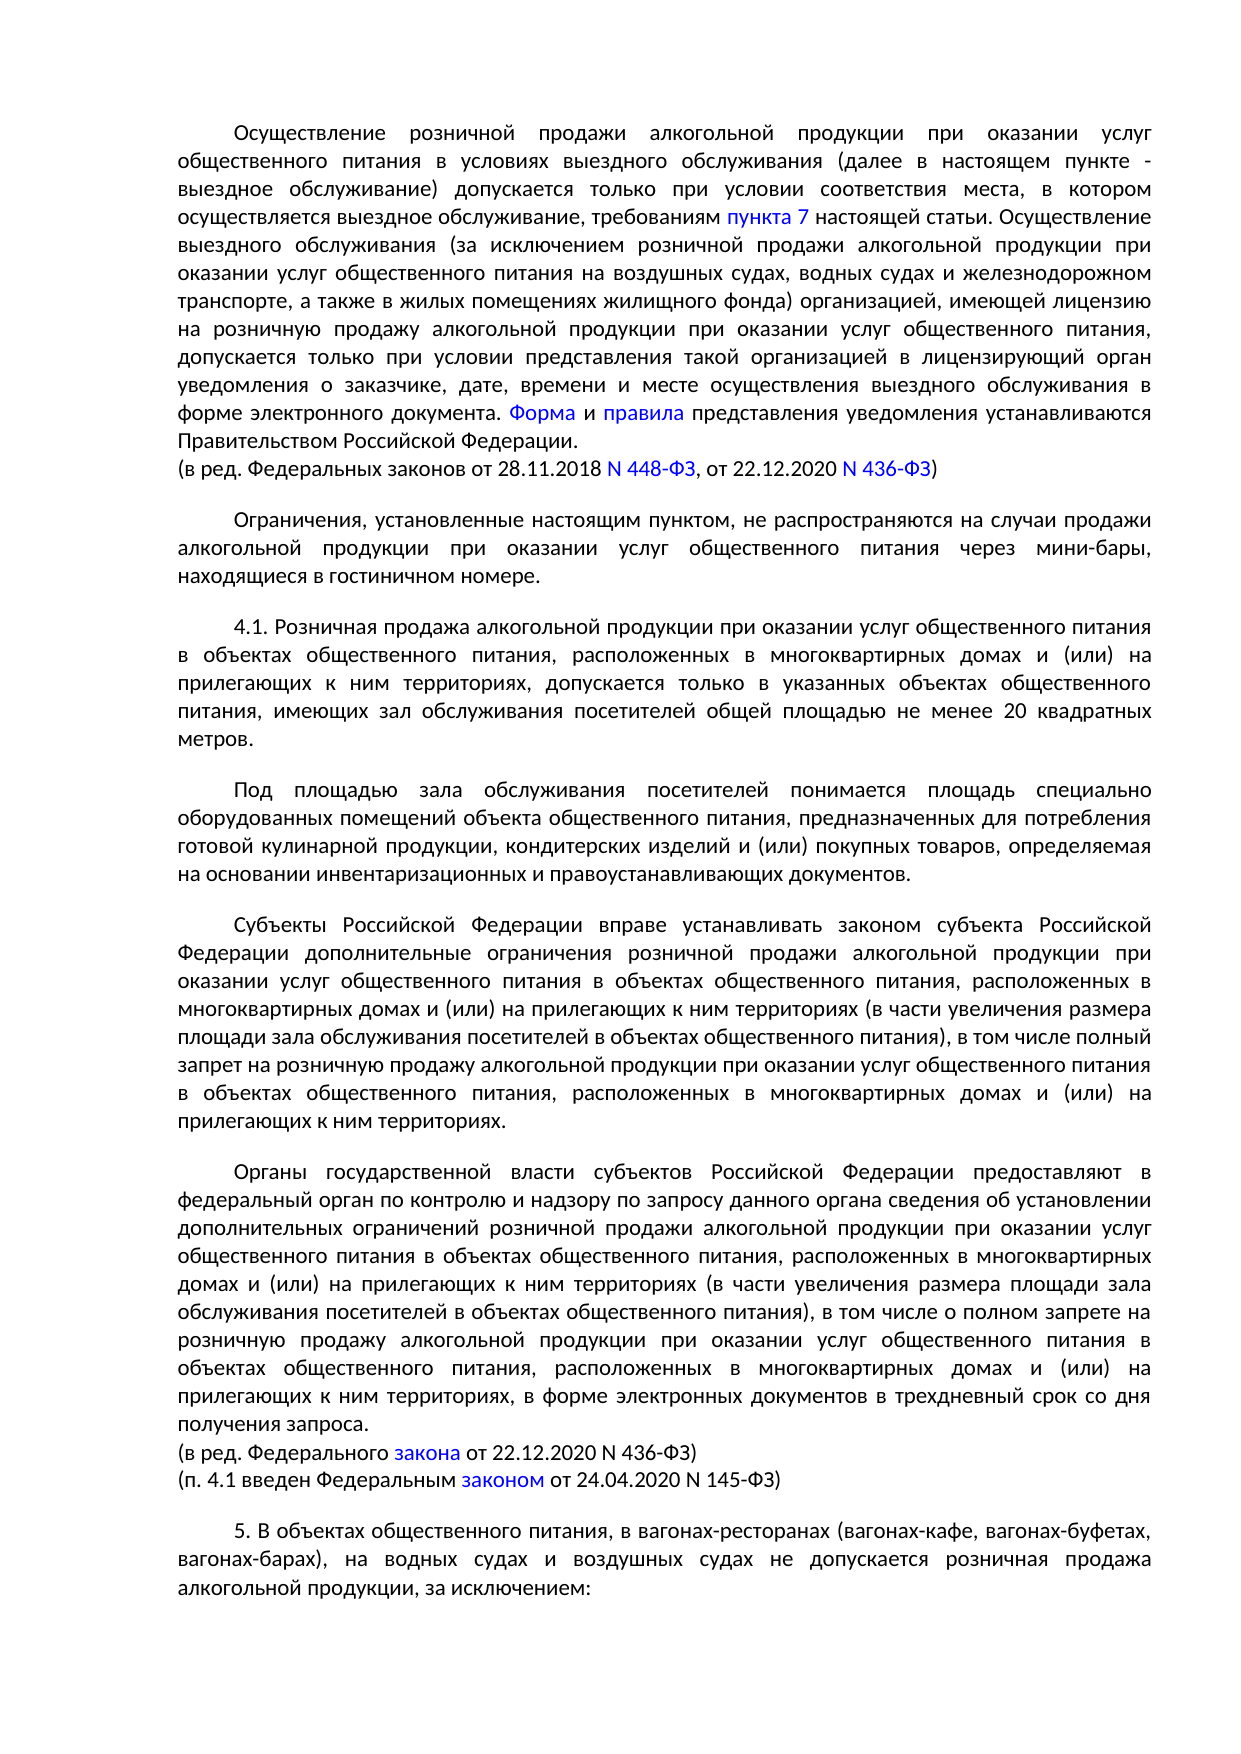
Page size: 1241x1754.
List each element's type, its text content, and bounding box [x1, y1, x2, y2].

text 5. В объектах общественного питания, в вагонах-ресторанах (вагонах-кафе, вагонах-буфетах, вагонах-барах), на водных судах и воздушных судах не допускается розничная продажа алкогольной продукции, за исключением: [177, 1517, 1152, 1601]
text Субъекты Российской Федерации вправе устанавливать законом субъекта Российской Федерации дополнительные ограничения розничной продажи алкогольной продукции при оказании услуг общественного питания в объектах общественного питания, расположенных в многоквартирных домах и (или) на прилегающих к ним территориях (в части увеличения размера площади зала обслуживания посетителей в объектах общественного питания), в том числе полный запрет на розничную продажу алкогольной продукции при оказании услуг общественного питания в объектах общественного питания, расположенных в многоквартирных домах и (или) на прилегающих к ним территориях. [177, 910, 1152, 1134]
text Органы государственной власти субъектов Российской Федерации предоставляют в федеральный орган по контролю и надзору по запросу данного органа сведения об установлении дополнительных ограничений розничной продажи алкогольной продукции при оказании услуг общественного питания в объектах общественного питания, расположенных в многоквартирных домах и (или) на прилегающих к ним территориях (в части увеличения размера площади зала обслуживания посетителей в объектах общественного питания), в том числе о полном запрете на розничную продажу алкогольной продукции при оказании услуг общественного питания в объектах общественного питания, расположенных в многоквартирных домах и (или) на прилегающих к ним территориях, в форме электронных документов в трехдневный срок со дня получения запроса. [177, 1157, 1152, 1438]
text (в ред. Федеральных законов от 28.11.2018 N 448-ФЗ, от 22.12.2020 N 436-ФЗ) [177, 454, 1152, 482]
text (в ред. Федерального закона от 22.12.2020 N 436-ФЗ) [177, 1438, 1152, 1466]
text 4.1. Розничная продажа алкогольной продукции при оказании услуг общественного питания в объектах общественного питания, расположенных в многоквартирных домах и (или) на прилегающих к ним территориях, допускается только в указанных объектах общественного питания, имеющих зал обслуживания посетителей общей площадью не менее 20 квадратных метров. [177, 612, 1152, 752]
text Под площадью зала обслуживания посетителей понимается площадь специально оборудованных помещений объекта общественного питания, предназначенных для потребления готовой кулинарной продукции, кондитерских изделий и (или) покупных товаров, определяемая на основании инвентаризационных и правоустанавливающих документов. [177, 775, 1152, 887]
text Ограничения, установленные настоящим пунктом, не распространяются на случаи продажи алкогольной продукции при оказании услуг общественного питания через мини-бары, находящиеся в гостиничном номере. [177, 505, 1152, 589]
text (п. 4.1 введен Федеральным законом от 24.04.2020 N 145-ФЗ) [177, 1466, 1152, 1494]
text Осуществление розничной продажи алкогольной продукции при оказании услуг общественного питания в условиях выездного обслуживания (далее в настоящем пункте - выездное обслуживание) допускается только при условии соответствия места, в котором осуществляется выездное обслуживание, требованиям пункта 7 настоящей статьи. Осуществление выездного обслуживания (за исключением розничной продажи алкогольной продукции при оказании услуг общественного питания на воздушных судах, водных судах и железнодорожном транспорте, а также в жилых помещениях жилищного фонда) организацией, имеющей лицензию на розничную продажу алкогольной продукции при оказании услуг общественного питания, допускается только при условии представления такой организацией в лицензирующий орган уведомления о заказчике, дате, времени и месте осуществления выездного обслуживания в форме электронного документа. Форма и правила представления уведомления устанавливаются Правительством Российской Федерации. [177, 118, 1152, 454]
